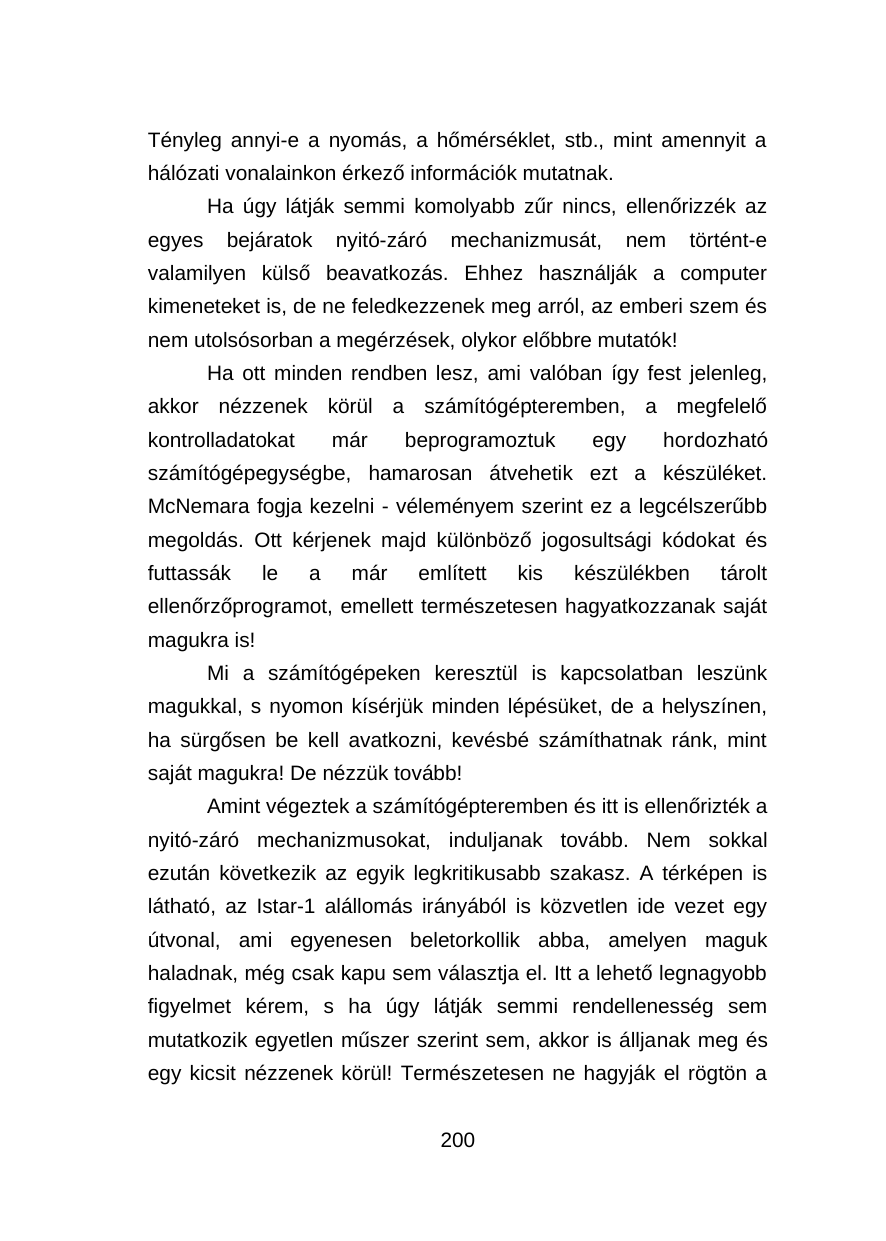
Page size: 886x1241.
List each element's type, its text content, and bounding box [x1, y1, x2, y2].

text Mi a számítógépeken keresztül is kapcsolatban leszünk magukkal, s nyomon kísérjük minden lépésüket, de a helyszínen, ha sürgősen be kell avatkozni, kevésbé számíthatnak ránk, mint saját magukra! De nézzük tovább! [148, 651, 768, 785]
text Ha ott minden rendben lesz, ami valóban így fest jelenleg, akkor nézzenek körül a számítógépteremben, a megfelelő kontrolladatokat már beprogramoztuk egy hordozható számítógépegységbe, hamarosan átvehetik ezt a készüléket. McNemara fogja kezelni - véleményem szerint ez a legcélszerűbb megoldás. Ott kérjenek majd különböző jogosultsági kódokat és futtassák le a már említett kis készülékben tárolt ellenőrzőprogramot, emellett természetesen hagyatkozzanak saját magukra is! [148, 351, 768, 651]
text Ha úgy látják semmi komolyabb zűr nincs, ellenőrizzék az egyes bejáratok nyitó-záró mechanizmusát, nem történt-e valamilyen külső beavatkozás. Ehhez használják a computer kimeneteket is, de ne feledkezzenek meg arról, az emberi szem és nem utolsósorban a megérzések, olykor előbbre mutatók! [148, 185, 768, 351]
